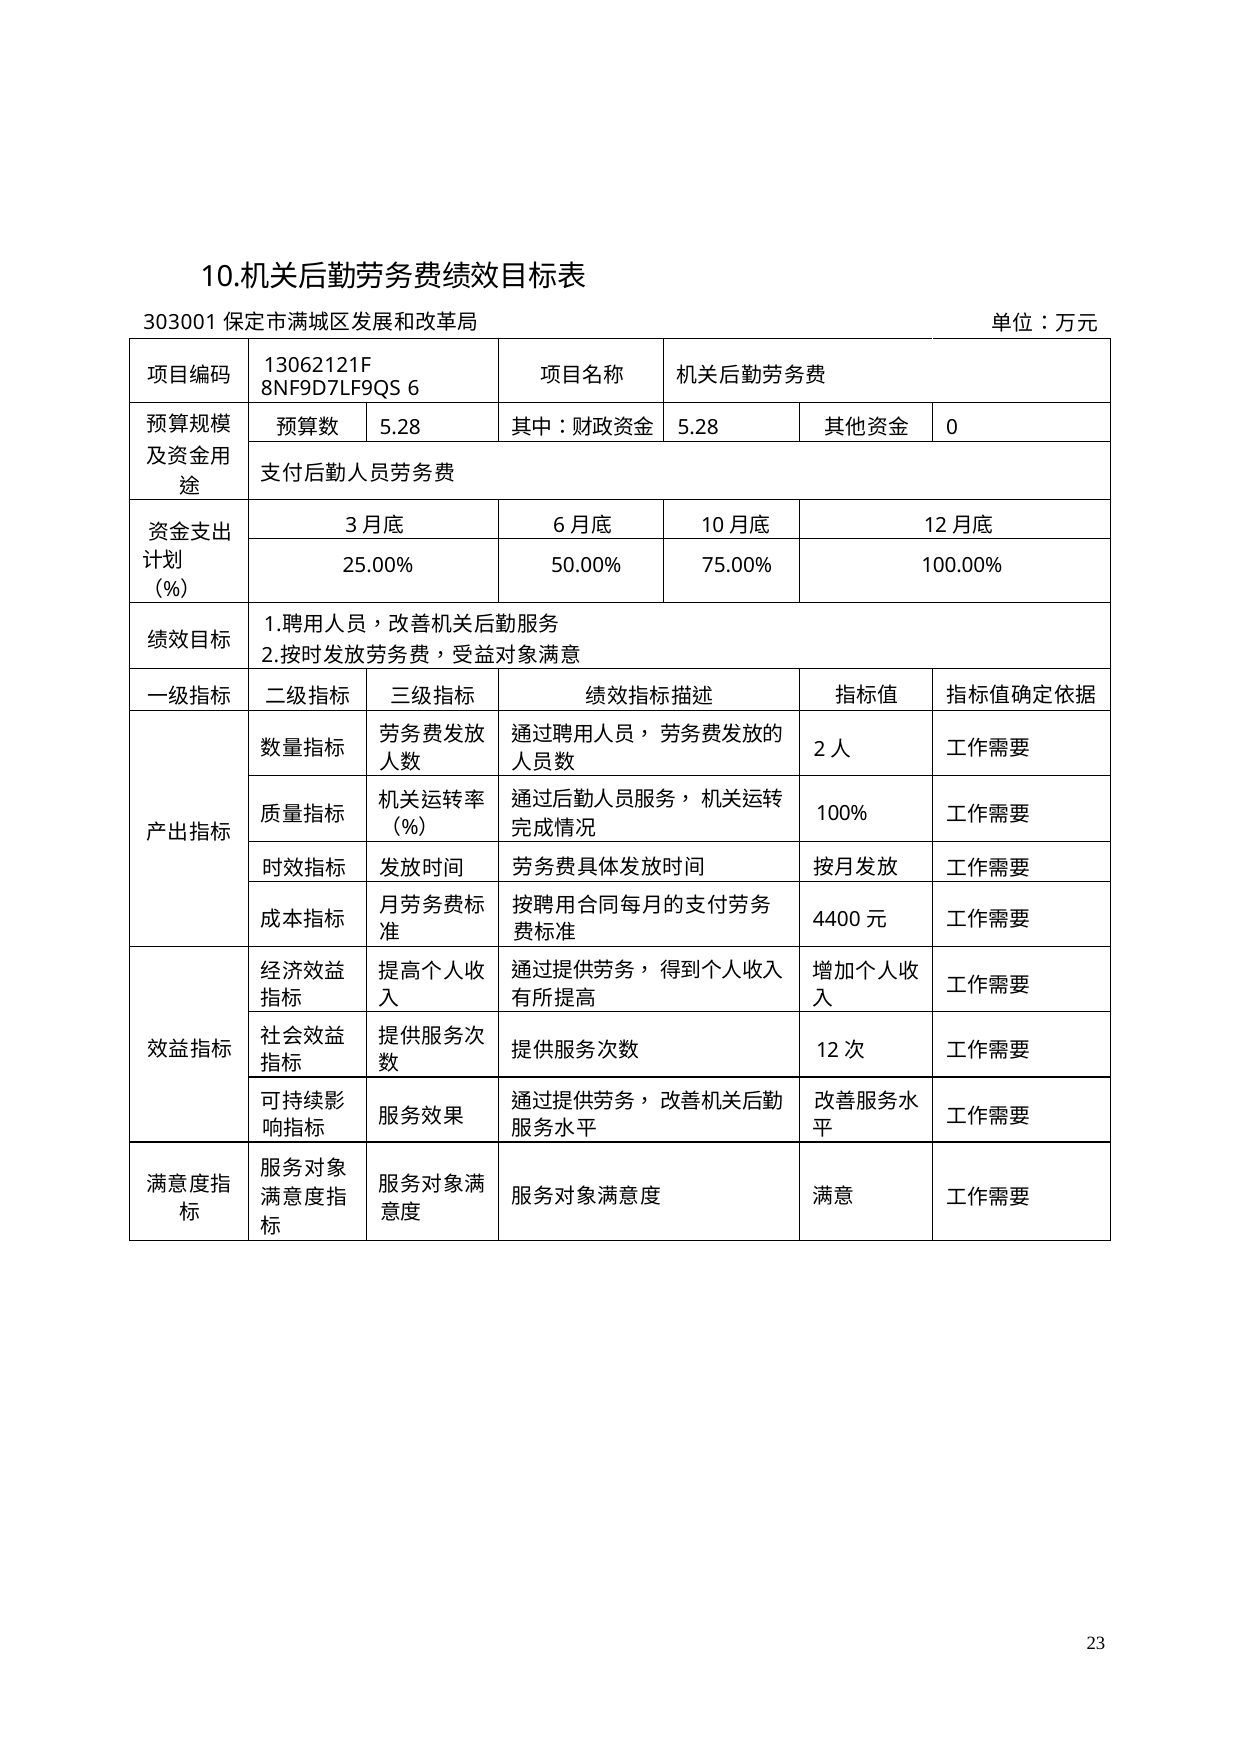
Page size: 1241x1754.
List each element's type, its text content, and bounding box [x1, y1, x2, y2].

table_cell 提供服务次 数 [367, 1012, 498, 1076]
table_cell 改善服务水 平 [800, 1078, 932, 1141]
table_cell 工作需要 [933, 842, 1110, 881]
table_cell 4400 元 [800, 882, 932, 946]
table_cell 一级指标 [130, 669, 248, 710]
table_cell 25.00% [249, 539, 498, 602]
table_cell 其中：财政资金 [499, 403, 663, 441]
table_cell 数量指标 [249, 711, 366, 775]
table_cell 5.28 [367, 403, 498, 441]
table_cell 社会效益 指标 [249, 1012, 366, 1076]
table_cell 提高个人收 入 [367, 947, 498, 1011]
table_cell 1.聘用人员，改善机关后勤服务 2.按时发放劳务费，受益对象满意 [249, 603, 1110, 668]
table_cell 2 人 [800, 711, 932, 775]
table_cell 75.00% [664, 539, 799, 602]
table_cell 服务效果 [367, 1078, 498, 1141]
table_cell 6 月底 [499, 500, 663, 538]
table_cell 绩效指标描述 [499, 669, 799, 710]
table_cell 二级指标 [249, 669, 366, 710]
table_cell 机关运转率 （%） [367, 776, 498, 841]
table_cell 满意 [800, 1143, 932, 1240]
table_cell 10 月底 [664, 500, 799, 538]
table_cell 劳务费发放 人数 [367, 711, 498, 775]
table_cell 13062121F8NF9D7LF9QS 6 [249, 339, 498, 402]
table_cell 通过提供劳务， 改善机关后勤 服务水平 [499, 1078, 799, 1141]
table_cell 产出指标 [130, 711, 248, 946]
table_cell 劳务费具体发放时间 [499, 842, 799, 881]
table_cell 资金支出 计划（%） [130, 500, 248, 602]
table_cell 指标值确定依据 [933, 669, 1110, 710]
table_cell 增加个人收 入 [800, 947, 932, 1011]
table_cell 机关后勤劳务费 [664, 339, 1110, 402]
table_cell 0 [933, 403, 1110, 441]
table_cell 可持续影 响指标 [249, 1078, 366, 1141]
table_cell 工作需要 [933, 711, 1110, 775]
table_cell 通过提供劳务， 得到个人收入 有所提高 [499, 947, 799, 1011]
table_cell 满意度指 标 [130, 1143, 248, 1240]
table_cell 服务对象满意度 [499, 1143, 799, 1240]
table_cell 按月发放 [800, 842, 932, 881]
table_cell 质量指标 [249, 776, 366, 841]
table_cell 通过后勤人员服务， 机关运转 完成情况 [499, 776, 799, 841]
table_cell 指标值 [800, 669, 932, 710]
table_cell 工作需要 [933, 947, 1110, 1011]
table_cell 12 次 [800, 1012, 932, 1076]
table_cell 发放时间 [367, 842, 498, 881]
table_cell 时效指标 [249, 842, 366, 881]
table_cell 服务对象满 意度 [367, 1143, 498, 1240]
table_cell 50.00% [499, 539, 663, 602]
text 10.机关后勤劳务费绩效目标表 [200, 262, 1111, 292]
table_cell 按聘用合同每月的支付劳务 费标准 [499, 882, 799, 946]
table_cell 预算数 [249, 403, 366, 441]
table_cell 效益指标 [130, 947, 248, 1141]
table_cell 三级指标 [367, 669, 498, 710]
table_cell 其他资金 [800, 403, 932, 441]
table_cell 100.00% [800, 539, 1110, 602]
table_cell 提供服务次数 [499, 1012, 799, 1076]
table_cell 项目名称 [499, 339, 663, 402]
table_cell 3 月底 [249, 500, 498, 538]
table_cell 项目编码 [130, 339, 248, 402]
table_cell 预算规模 及资金用 途 [130, 403, 248, 499]
table_cell 支付后勤人员劳务费 [249, 442, 1110, 499]
table_header 单位：万元 [933, 296, 1110, 338]
table_cell 工作需要 [933, 776, 1110, 841]
table_cell 通过聘用人员， 劳务费发放的 人员数 [499, 711, 799, 775]
table_cell 工作需要 [933, 1078, 1110, 1141]
table_cell 100% [800, 776, 932, 841]
table_cell 工作需要 [933, 882, 1110, 946]
table_cell 经济效益 指标 [249, 947, 366, 1011]
table_cell 12 月底 [800, 500, 1110, 538]
table_cell 5.28 [664, 403, 799, 441]
table_cell 工作需要 [933, 1012, 1110, 1076]
table_cell 工作需要 [933, 1143, 1110, 1240]
table_cell 月劳务费标 准 [367, 882, 498, 946]
table_cell 成本指标 [249, 882, 366, 946]
table_cell 服务对象 满意度指 标 [249, 1143, 366, 1240]
table_header 303001 保定市满城区发展和改革局 [130, 296, 932, 338]
table_cell 绩效目标 [130, 603, 248, 668]
